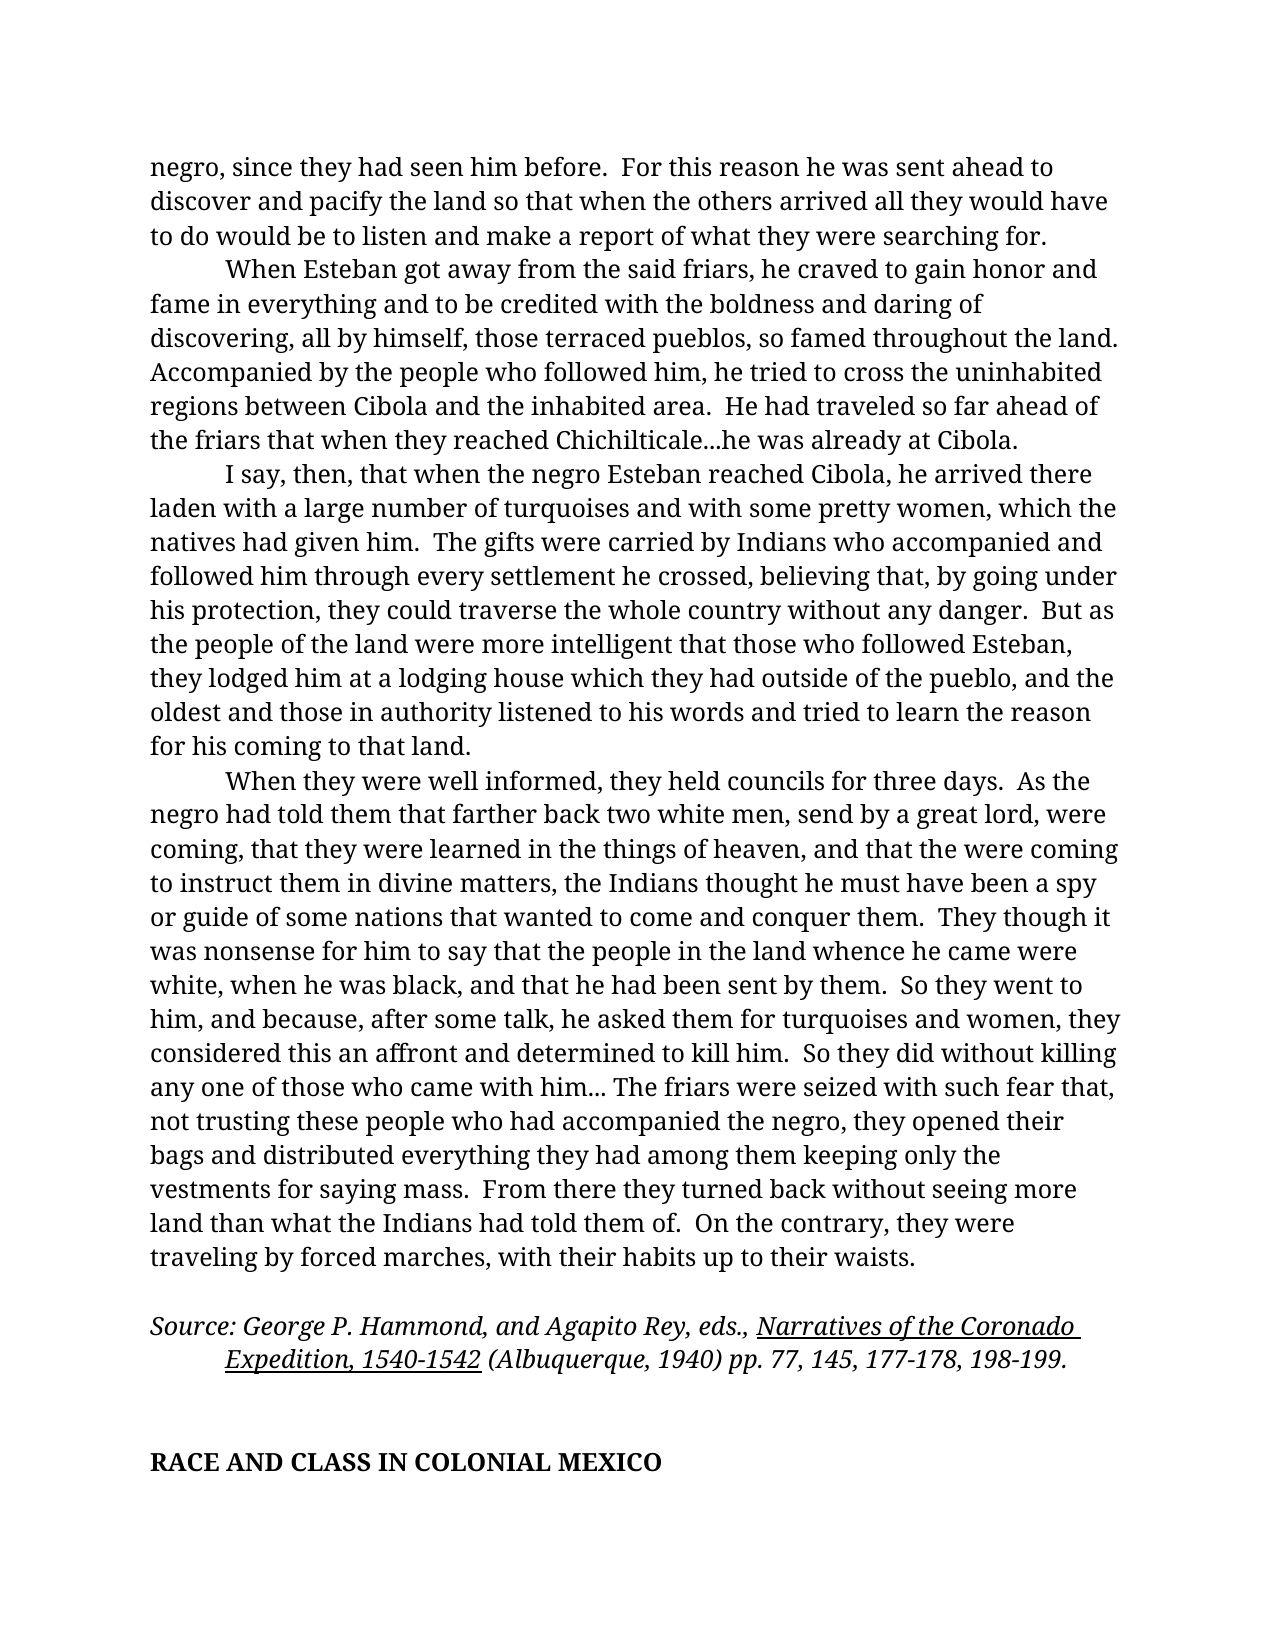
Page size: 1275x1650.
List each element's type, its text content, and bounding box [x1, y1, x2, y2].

text RACE AND CLASS IN COLONIAL MEXICO [150, 1444, 1125, 1478]
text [150, 150, 1125, 252]
text I say, then, that when the negro Esteban reached Cibola, he arrived there laden with a large number of turquoises and with some pretty women, which the natives had given him. The gifts were carried by Indians who accompanied and followed him through every settlement he crossed, believing that, by going under his protection, they could traverse the whole country without any danger. But as the people of the land were more intelligent that those who followed Esteban, they lodged him at a lodging house which they had outside of the pueblo, and the oldest and those in authority listened to his words and tried to learn the reason for his coming to that land. [150, 457, 1125, 763]
text When they were well informed, they held councils for three days. As the negro had told them that farther back two white men, send by a great lord, were coming, that they were learned in the things of heaven, and that the were coming to instruct them in divine matters, the Indians thought he must have been a spy or guide of some nations that wanted to come and conquer them. They though it was nonsense for him to say that the people in the land whence he came were white, when he was black, and that he had been sent by them. So they went to him, and because, after some talk, he asked them for turquoises and women, they considered this an affront and determined to kill him. So they did without killing any one of those who came with him... The friars were seized with such fear that, not trusting these people who had accompanied the negro, they opened their bags and distributed everything they had among them keeping only the vestments for saying mass. From there they turned back without seeing more land than what the Indians had told them of. On the contrary, they were traveling by forced marches, with their habits up to their waists. [150, 763, 1125, 1274]
text When Esteban got away from the said friars, he craved to gain honor and fame in everything and to be credited with the boldness and daring of discovering, all by himself, those terraced pueblos, so famed throughout the land. Accompanied by the people who followed him, he tried to cross the uninhabited regions between Cibola and the inhabited area. He had traveled so far ahead of the friars that when they reached Chichilticale...he was already at Cibola. [150, 252, 1125, 457]
text Source: George P. Hammond, and Agapito Rey, eds., Narratives of the Coronado Expedition, 1540-1542 (Albuquerque, 1940) pp. 77, 145, 177-178, 198-199. [150, 1308, 1125, 1376]
